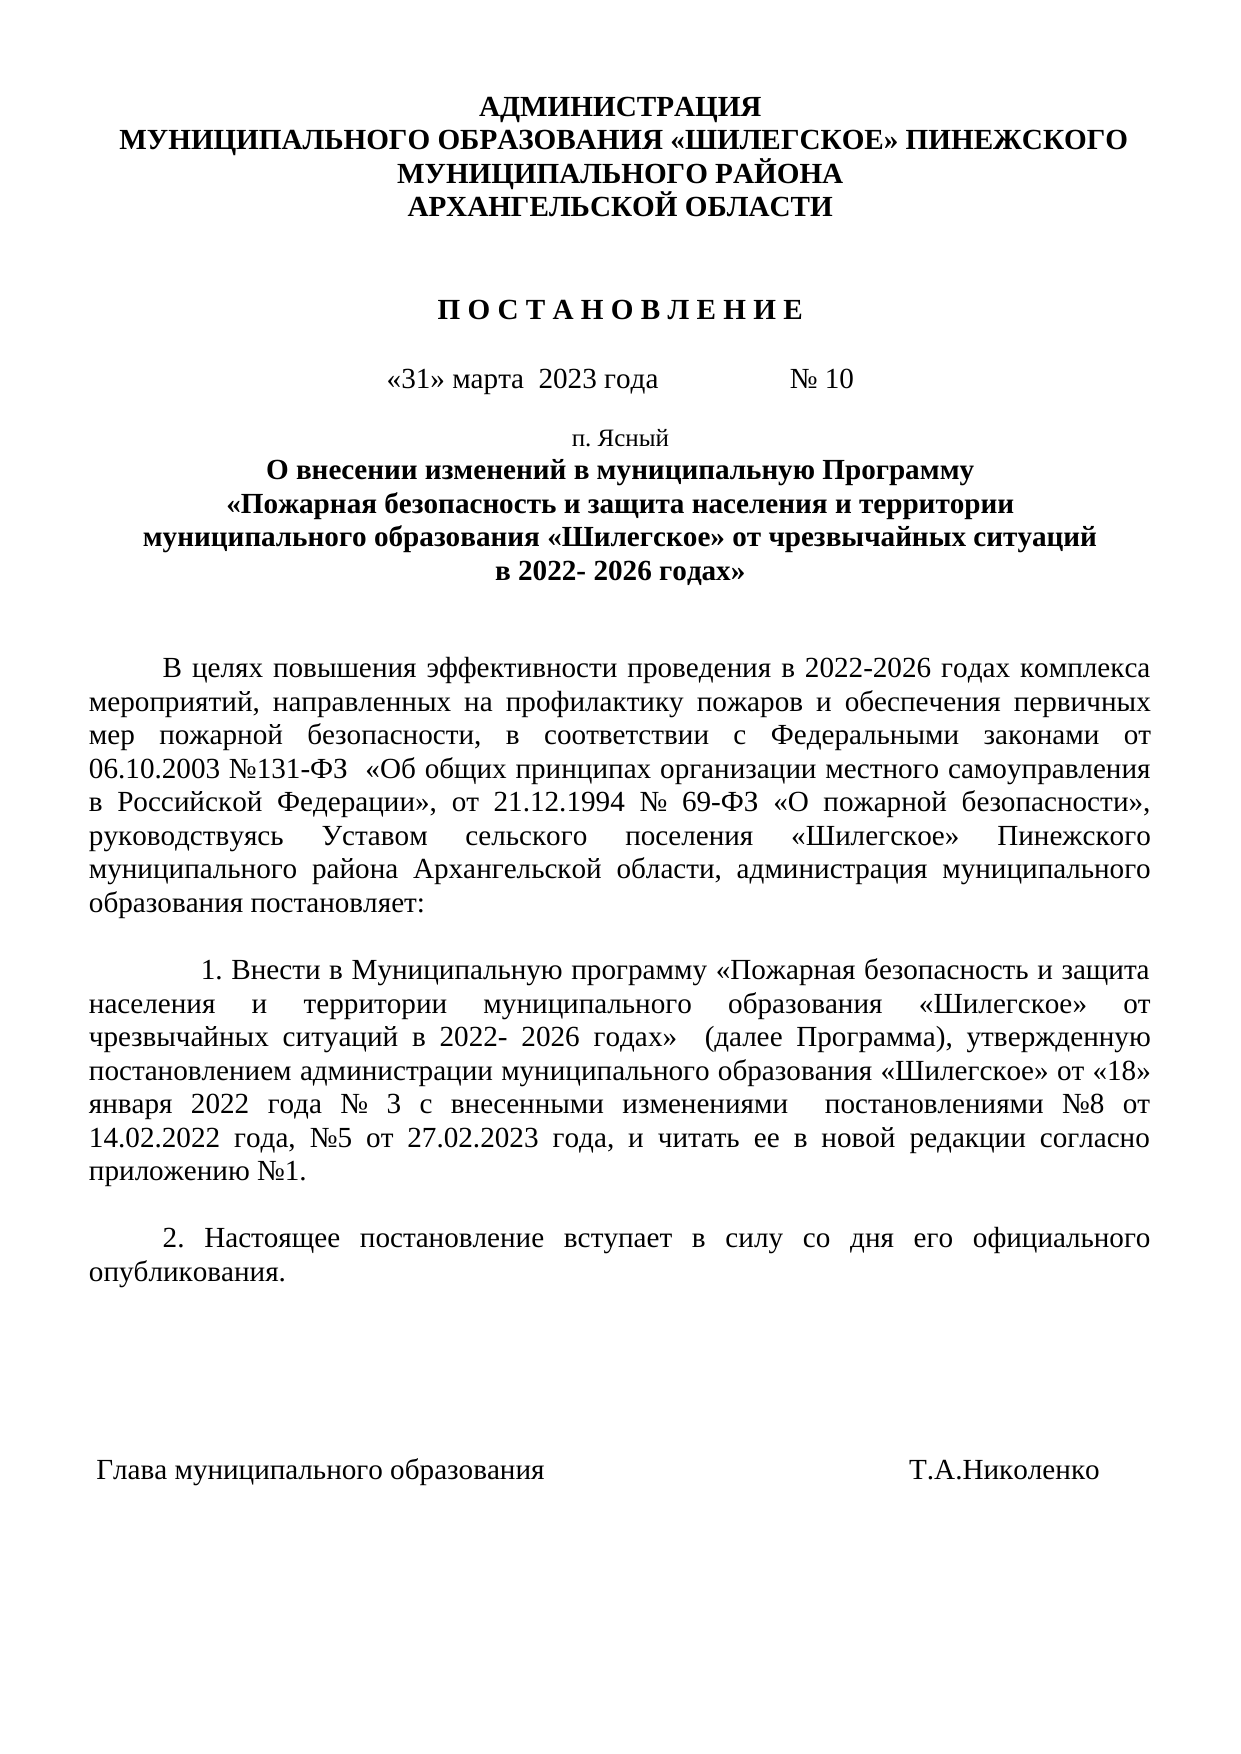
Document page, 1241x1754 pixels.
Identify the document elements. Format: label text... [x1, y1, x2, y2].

text П О С Т А Н О В Л Е Н И Е [89, 292, 1152, 326]
text В целях повышения эффективности проведения в 2022-2026 годах комплекса мероприятий, направленных на профилактику пожаров и обеспечения первичных мер пожарной безопасности, в соответствии с Федеральными законами от 06.10.2003 №131-ФЗ «Об общих принципах организации местного самоуправления в Российской Федерации», от 21.12.1994 № 69-ФЗ «О пожарной безопасности», руководствуясь Уставом сельского поселения «Шилегское» Пинежского муниципального района Архангельской области, администрация муниципального образования постановляет: [89, 650, 1152, 919]
text п. Ясный [89, 423, 1152, 452]
title «Пожарная безопасность и защита населения и территории [89, 486, 1152, 519]
text МУНИЦИПАЛЬНОГО ОБРАЗОВАНИЯ «ШИЛЕГСКОЕ» ПИНЕЖСКОГО МУНИЦИПАЛЬНОГО РАЙОНА [89, 122, 1152, 189]
text АРХАНГЕЛЬСКОЙ ОБЛАСТИ [89, 189, 1152, 223]
text АДМИНИСТРАЦИЯ [89, 89, 1152, 122]
title муниципального образования «Шилегское» от чрезвычайных ситуаций [89, 519, 1152, 553]
text Глава муниципального образования Т.А.Николенко [89, 1452, 1152, 1486]
text «31» марта 2023 года № 10 [89, 361, 1152, 395]
title 1. Внести в Муниципальную программу «Пожарная безопасность и защита населения и территории муниципального образования «Шилегское» от чрезвычайных ситуаций в 2022- 2026 годах» (далее Программа), утвержденную постановлением администрации муниципального образования «Шилегское» от «18» января 2022 года № 3 с внесенными изменениями постановлениями №8 от 14.02.2022 года, №5 от 27.02.2023 года, и читать ее в новой редакции согласно приложению №1. [89, 952, 1152, 1187]
text 2. Настоящее постановление вступает в силу со дня его официального опубликования. [89, 1221, 1152, 1288]
title О внесении изменений в муниципальную Программу [89, 452, 1152, 486]
title в 2022- 2026 годах» [89, 553, 1152, 586]
